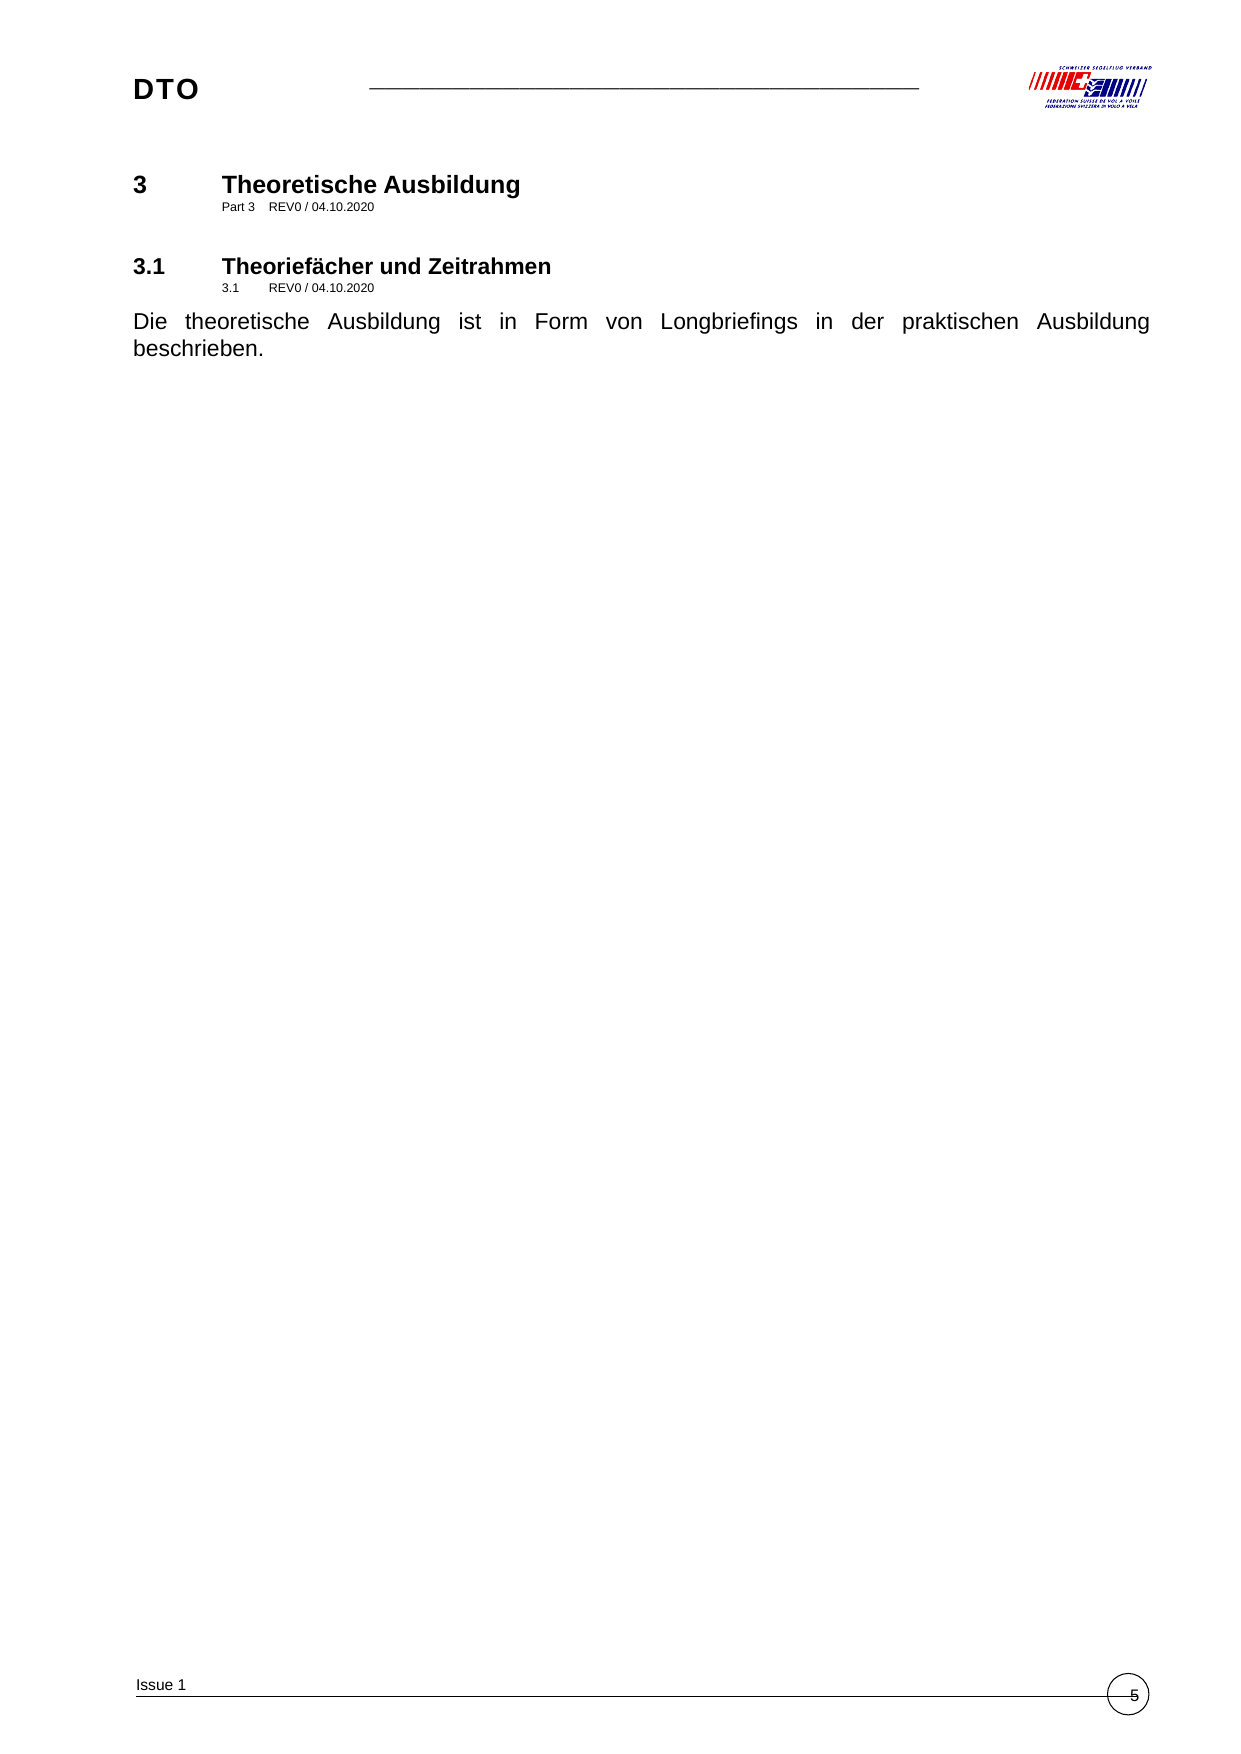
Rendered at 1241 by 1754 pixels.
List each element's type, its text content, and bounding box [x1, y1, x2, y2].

text 3.1 REV0 / 04.10.2020 [222, 279, 1152, 296]
text Die theoretische Ausbildung ist in Form von Longbriefings in der praktischen Ausbildung beschrieben. [133, 308, 1152, 361]
text Part 3 REV0 / 04.10.2020 [222, 198, 1152, 215]
subtitle Theoretische Ausbildung [133, 170, 1152, 198]
subtitle Theoriefächer und Zeitrahmen [133, 253, 1152, 279]
picture [1028, 66, 1153, 108]
